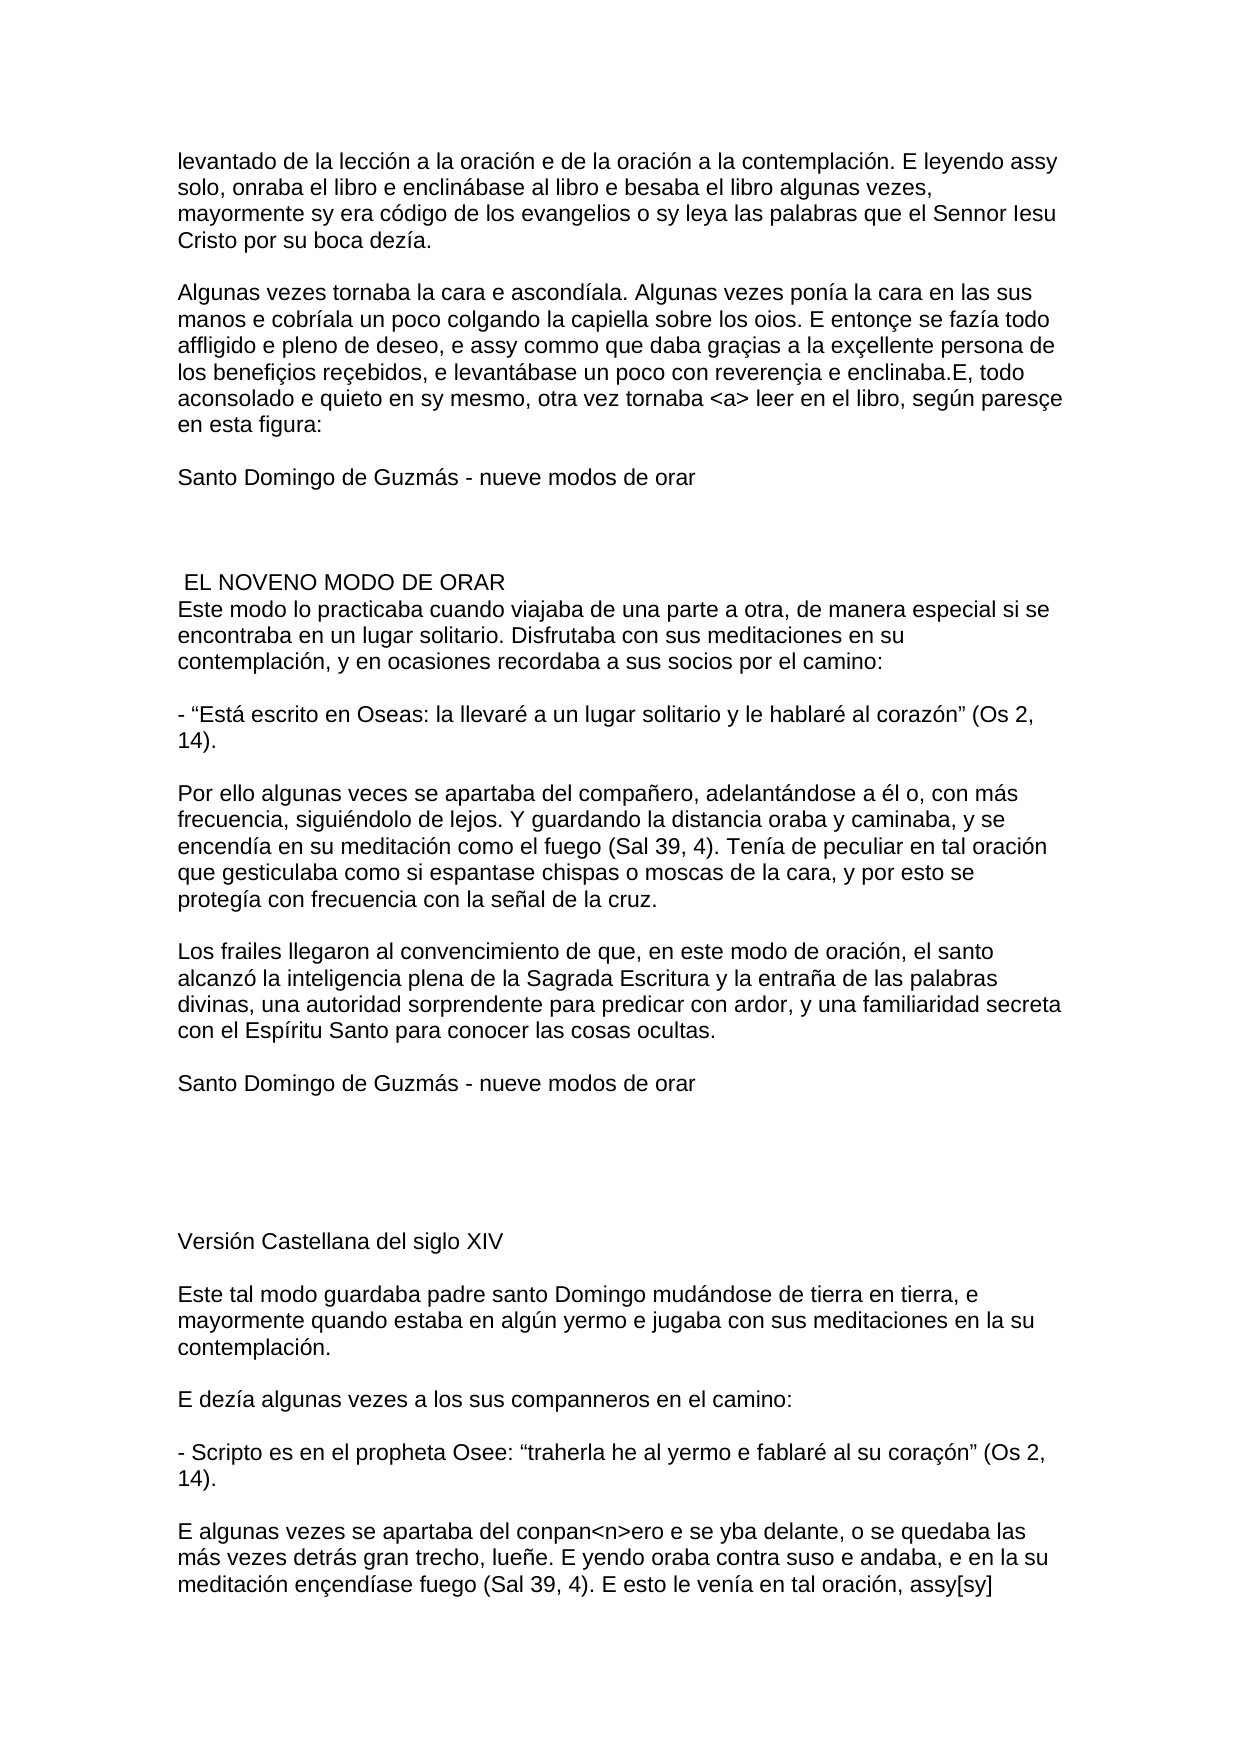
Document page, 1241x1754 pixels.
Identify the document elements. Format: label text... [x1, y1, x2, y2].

text Santo Domingo de Guzmás - nueve modos de orar [177, 1070, 1063, 1096]
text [177, 148, 1063, 253]
text Este modo lo practicaba cuando viajaba de una parte a otra, de manera especial si se encontraba en un lugar solitario. Disfrutaba con sus meditaciones en su contemplación, y en ocasiones recordaba a sus socios por el camino: [177, 596, 1063, 675]
text - “Está escrito en Oseas: la llevaré a un lugar solitario y le hablaré al corazón” (Os 2, 14). [177, 701, 1063, 754]
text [177, 1518, 1063, 1597]
text E dezía algunas vezes a los sus companneros en el camino: [177, 1386, 1063, 1413]
text Por ello algunas veces se apartaba del compañero, adelantándose a él o, con más frecuencia, siguiéndolo de lejos. Y guardando la distancia oraba y caminaba, y se encendía en su meditación como el fuego (Sal 39, 4). Tenía de peculiar en tal oración que gesticulaba como si espantase chispas o moscas de la cara, y por esto se protegía con frecuencia con la señal de la cruz. [177, 780, 1063, 912]
text EL NOVENO MODO DE ORAR [177, 569, 1063, 596]
text - Scripto es en el propheta Osee: “traherla he al yermo e fablaré al su coraçón” (Os 2, 14). [177, 1439, 1063, 1492]
text Este tal modo guardaba padre santo Domingo mudándose de tierra en tierra, e mayormente quando estaba en algún yermo e jugaba con sus meditaciones en la su contemplación. [177, 1281, 1063, 1360]
text Los frailes llegaron al convencimiento de que, en este modo de oración, el santo alcanzó la inteligencia plena de la Sagrada Escritura y la entraña de las palabras divinas, una autoridad sorprendente para predicar con ardor, y una familiaridad secreta con el Espíritu Santo para conocer las cosas ocultas. [177, 938, 1063, 1044]
text Versión Castellana del siglo XIV [177, 1228, 1063, 1254]
text Algunas vezes tornaba la cara e ascondíala. Algunas vezes ponía la cara en las sus manos e cobríala un poco colgando la capiella sobre los oios. E entonçe se fazía todo affligido e pleno de deseo, e assy commo que daba graçias a la exçellente persona de los benefiçios reçebidos, e levantábase un poco con reverençia e enclinaba.E, todo aconsolado e quieto en sy mesmo, otra vez tornaba <a> leer en el libro, según paresçe en esta figura: [177, 279, 1063, 437]
text Santo Domingo de Guzmás - nueve modos de orar [177, 464, 1063, 490]
